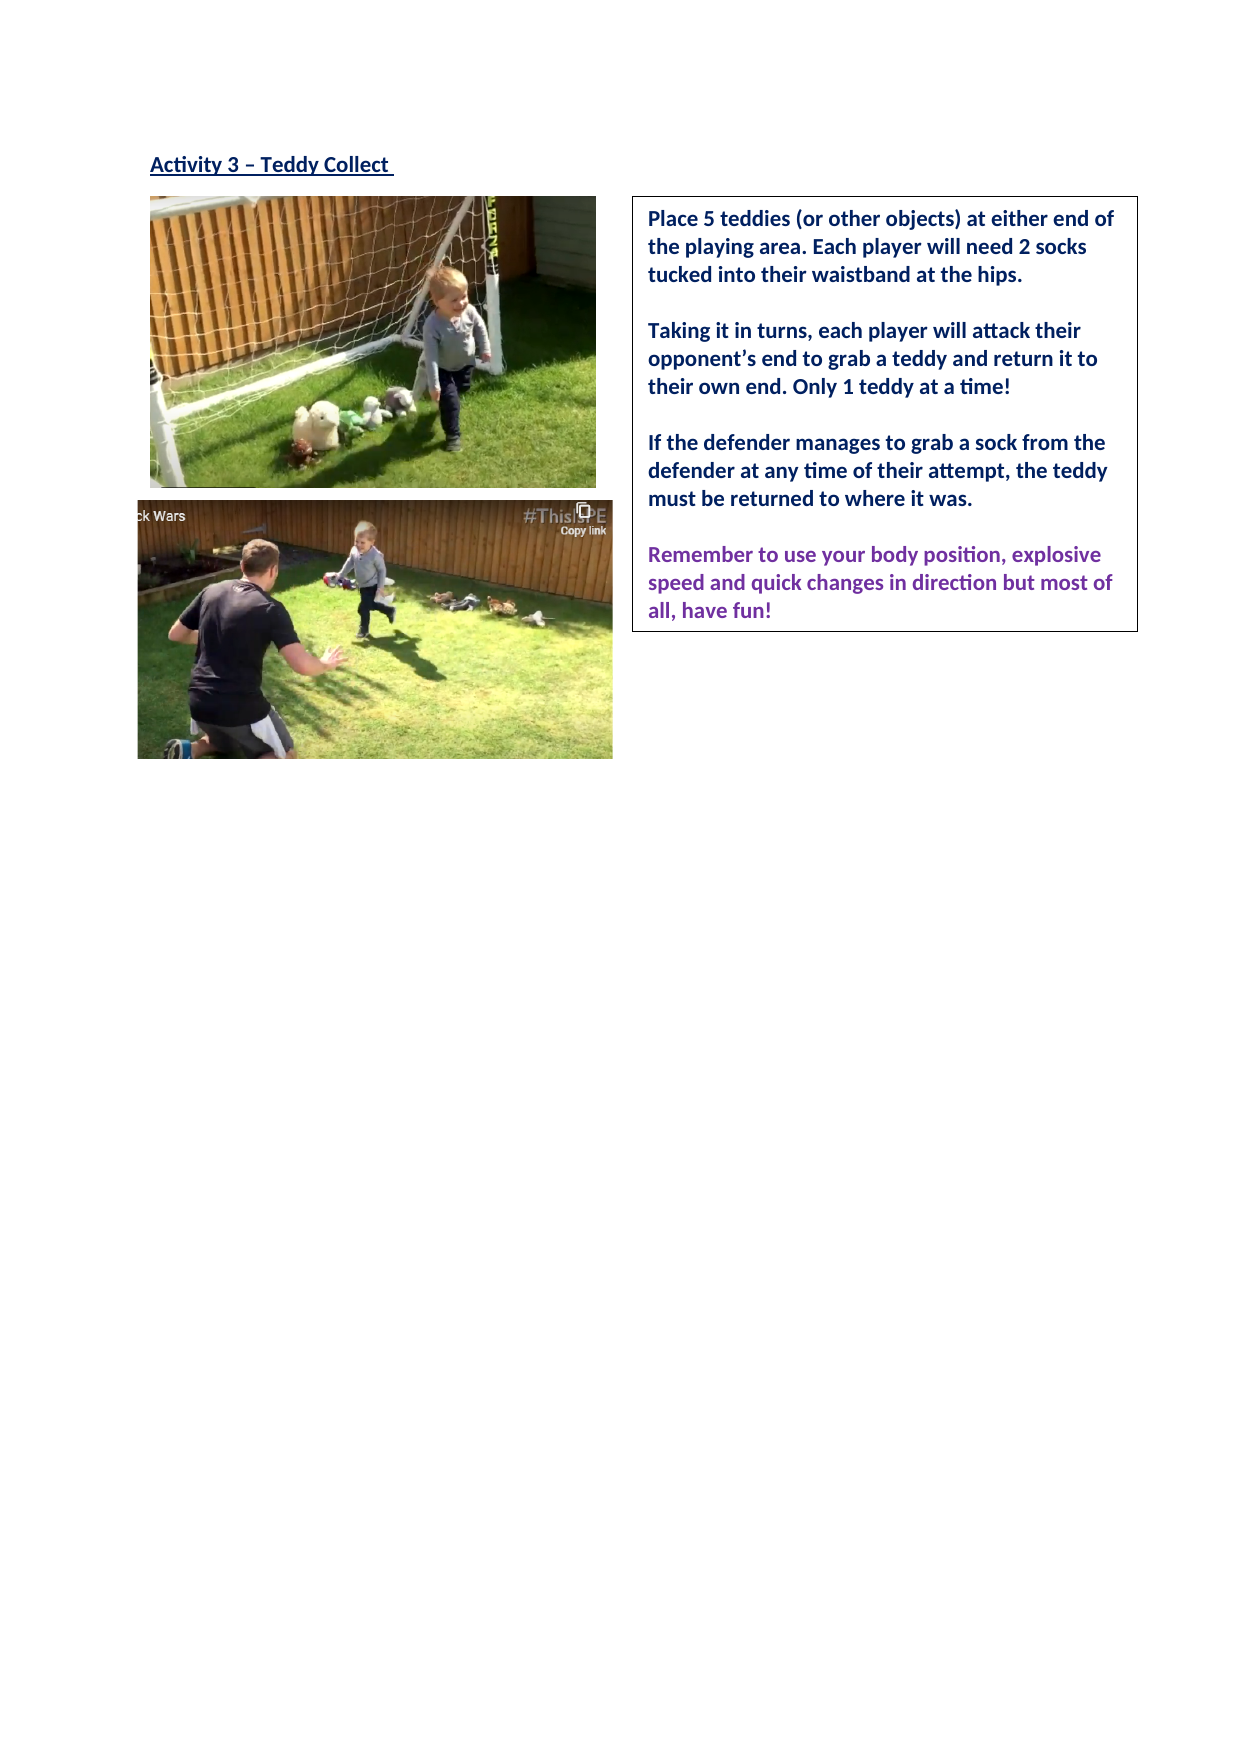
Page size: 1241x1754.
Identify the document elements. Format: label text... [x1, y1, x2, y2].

picture [137, 500, 613, 759]
picture [150, 196, 596, 488]
text Activity 3 – Teddy Collect [150, 150, 1090, 178]
